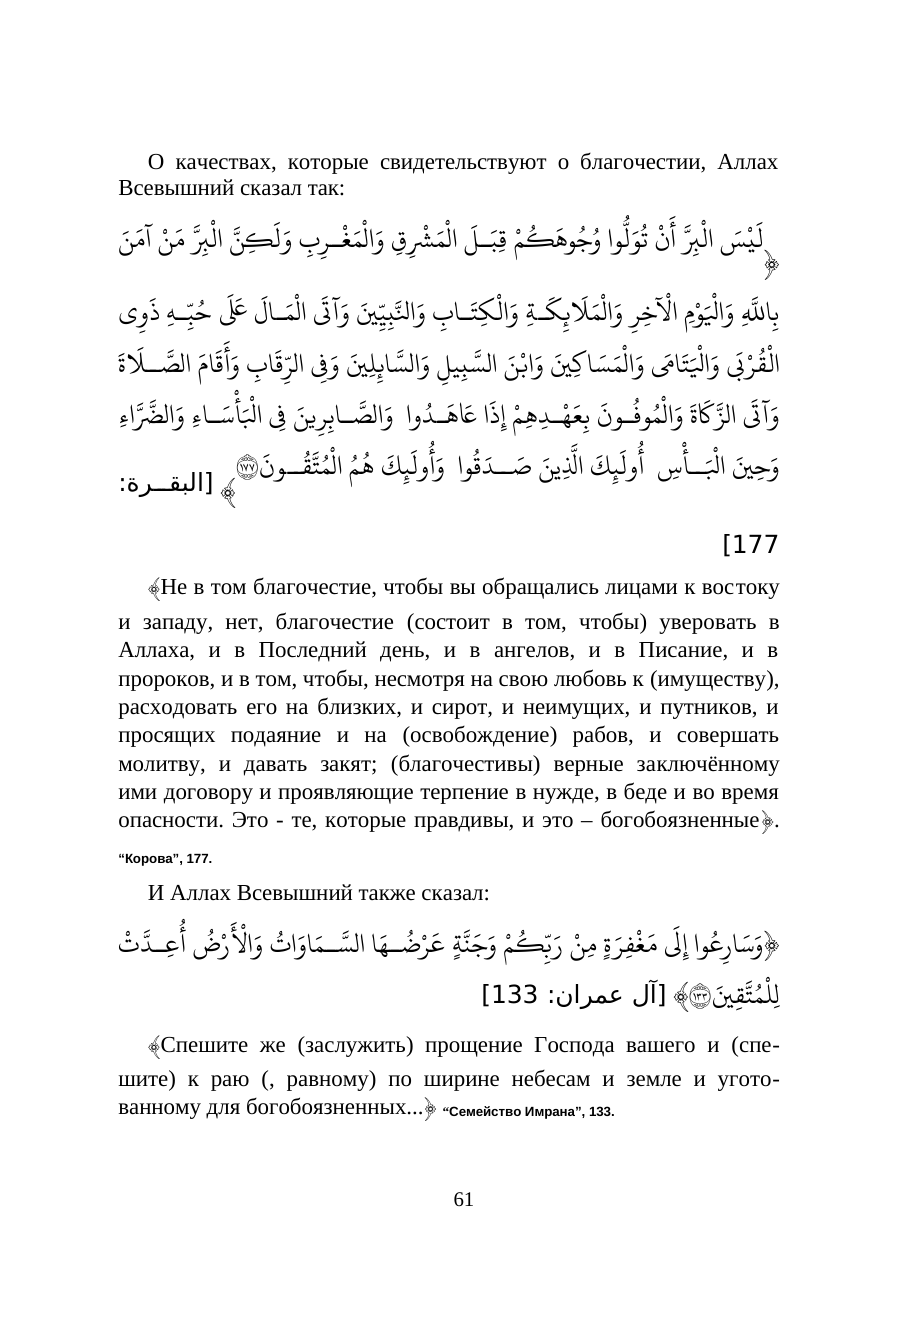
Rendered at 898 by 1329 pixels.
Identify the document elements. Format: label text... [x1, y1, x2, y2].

text ﴿وَسَارِعُوا إِلَى مَغْفِرَةٍ مِنْ رَبِّكُمْ وَجَنَّةٍ عَرْضُهَا السَّمَاوَاتُ وَالْأَرْضُ أُعِدَّتْ لِلْمُتَّقِينَ١٣٣﴾ [آل عمران: 133] [118, 918, 779, 1021]
text ﴾Спешите же (заслужить) прощение Господа вашего и (спешите) к раю (, равному) по ширине небесам и земле и уготованному для богобоязненных...﴿ “Семейство Имрана”, 133. [118, 1029, 779, 1126]
text ﴾Не в том благочестие, чтобы вы обращались лицами к востоку и западу, нет, благочестие (состоит в том, чтобы) уверовать в Аллаха, и в Последний день, и в ангелов, и в Писание, и в пророков, и в том, чтобы, несмотря на свою любовь к (имуществу), расходовать его на близких, и сирот, и неимущих, и путников, и просящих подаяние и на (освобождение) рабов, и совершать молитву, и давать закят; (благочестивы) верные заключённому ими договору и проявляющие терпение в нужде, в беде и во время опасности. Это - те, которые правдивы, и это – богобоязненные﴿. “Корова”, 177. [118, 572, 779, 867]
text ﴿لَيْسَ الْبِرَّ أَنْ تُوَلُّوا وُجُوهَكُمْ قِبَلَ الْمَشْرِقِ وَالْمَغْرِبِ وَلَكِنَّ الْبِرَّ مَنْ آمَنَ بِاللَّهِ وَالْيَوْمِ الْآخِرِ وَالْمَلَائِكَةِ وَالْكِتَابِ وَالنَّبِيِّينَ وَآتَى الْمَالَ عَلَى حُبِّهِ ذَوِي الْقُرْبَى وَالْيَتَامَى وَالْمَسَاكِينَ وَابْنَ السَّبِيلِ وَالسَّائِلِينَ وَفِي الرِّقَابِ وَأَقَامَ الصَّلَاةَ وَآتَى الزَّكَاةَ وَالْمُوفُونَ بِعَهْدِهِمْ إِذَا عَاهَدُوا وَالصَّابِرِينَ فِي الْبَأْسَاءِ وَالضَّرَّاءِ وَحِينَ الْبَأْسِ أُولَئِكَ الَّذِينَ صَدَقُوا وَأُولَئِكَ هُمُ الْمُتَّقُونَ١٧٧﴾ [البقرة: 177] [118, 213, 779, 561]
text И Аллах Всевышний также сказал: [118, 879, 779, 906]
text О качествах, которые свидетельствуют о благочестии, Аллах Всевышний сказал так: [118, 148, 779, 200]
